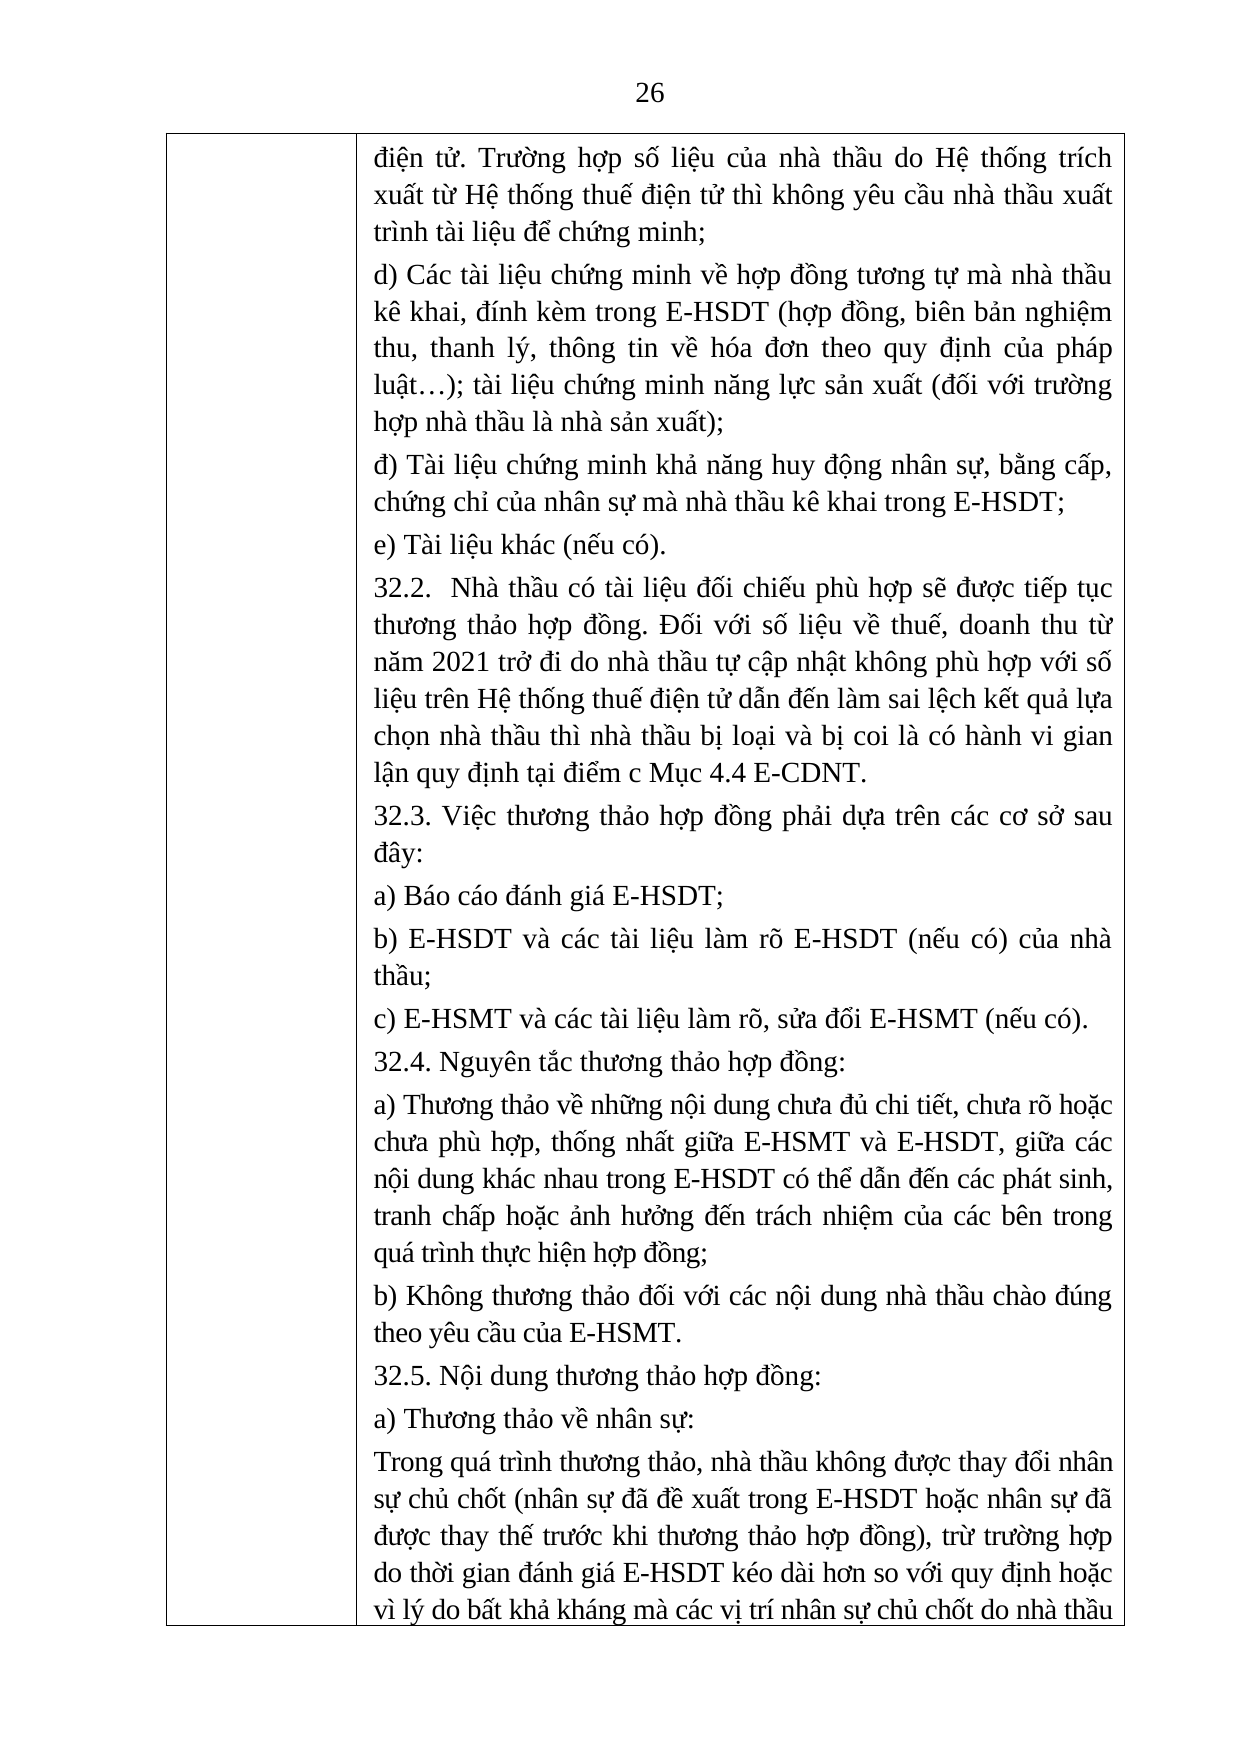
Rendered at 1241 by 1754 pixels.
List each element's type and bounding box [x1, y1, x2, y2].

table_cell [167, 134, 356, 1625]
table_cell [357, 134, 1124, 1625]
